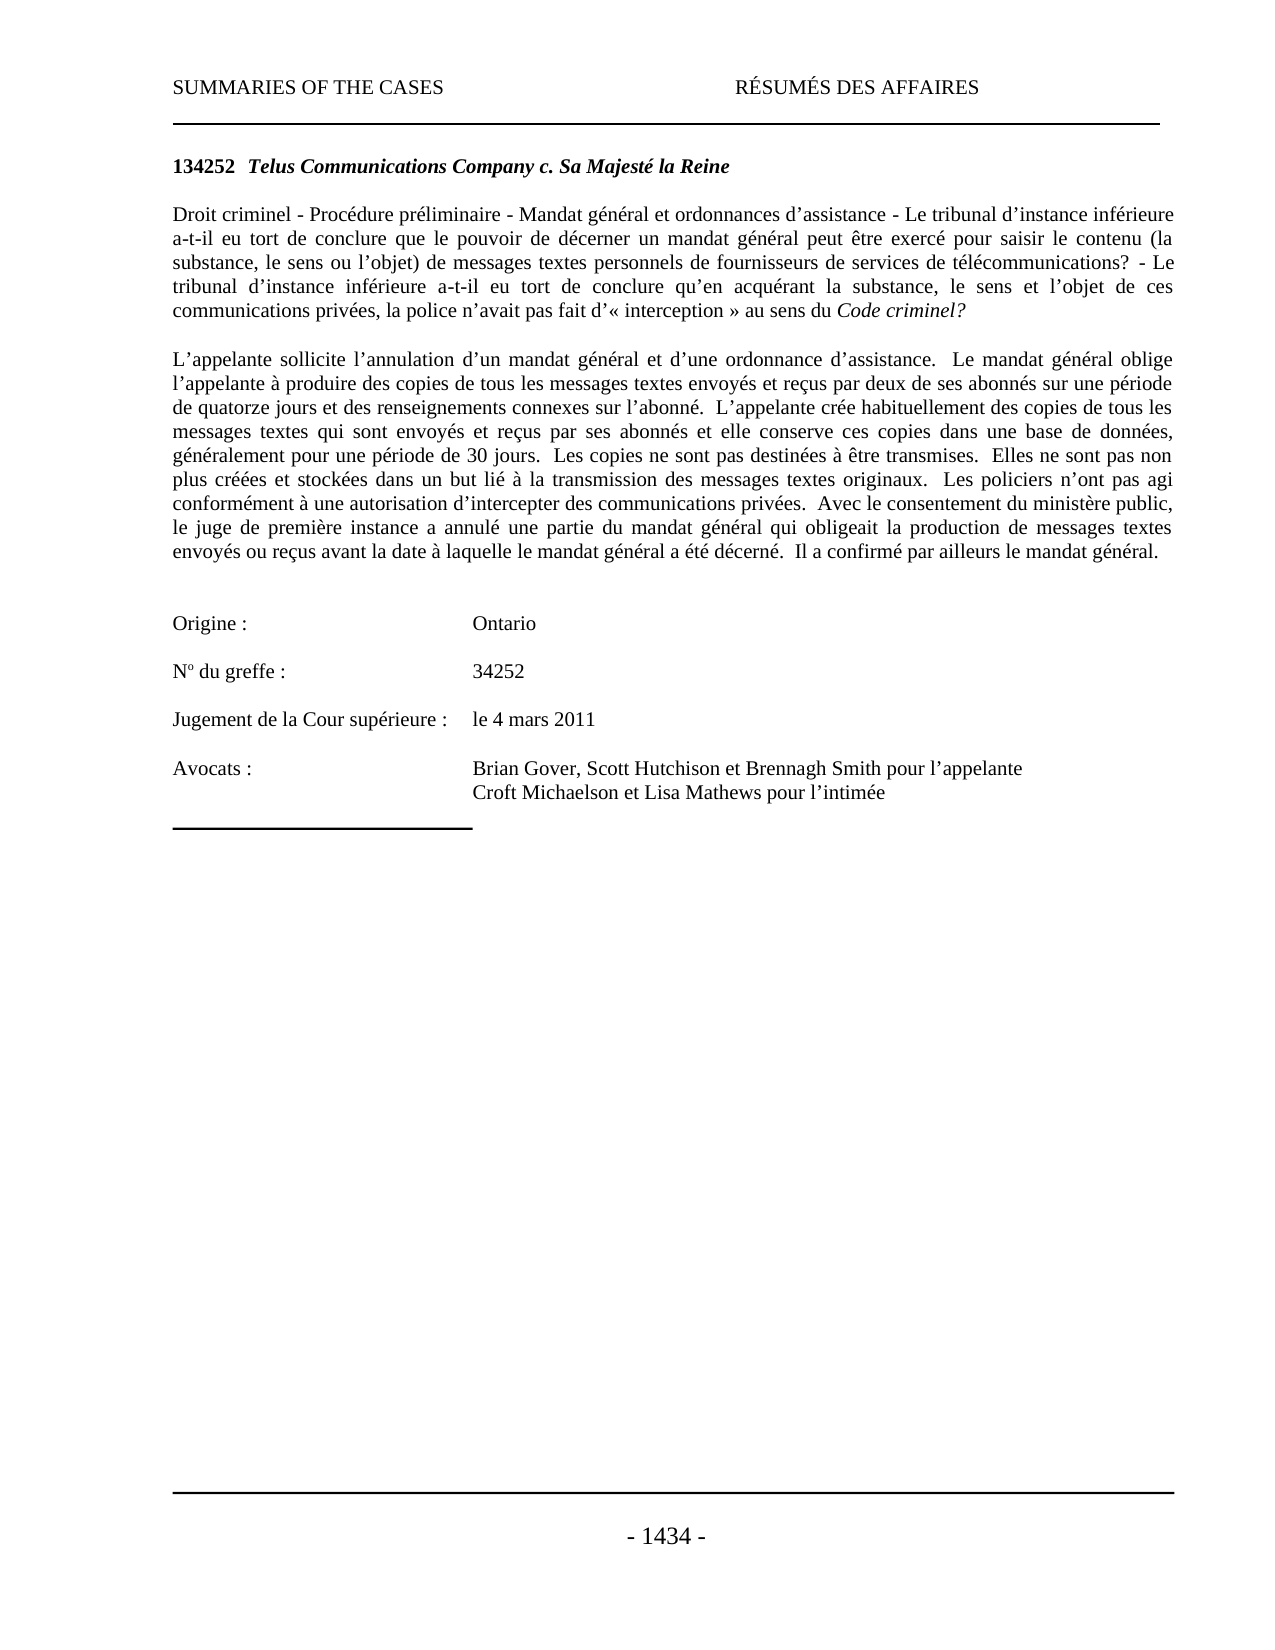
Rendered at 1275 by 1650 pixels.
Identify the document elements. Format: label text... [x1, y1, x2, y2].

text No du greffe : 34252 [172, 659, 1174, 683]
text 34252 Telus Communications Company c. Sa Majesté la Reine [172, 154, 1174, 178]
text Jugement de la Cour supérieure : le 4 mars 2011 [172, 707, 1174, 731]
text Avocats : Brian Gover, Scott Hutchison et Brennagh Smith pour l’appelante [172, 756, 1174, 779]
text Droit criminel - Procédure préliminaire - Mandat général et ordonnances d’assistance - Le tribunal d’instance inférieure a-t-il eu tort de conclure que le pouvoir de décerner un mandat général peut être exercé pour saisir le contenu (la substance, le sens ou l’objet) de messages textes personnels de fournisseurs de services de télécommunications? - Le tribunal d’instance inférieure a-t-il eu tort de conclure qu’en acquérant la substance, le sens et l’objet de ces communications privées, la police n’avait pas fait d’« interception » au sens du Code criminel? [172, 202, 1174, 322]
text L’appelante sollicite l’annulation d’un mandat général et d’une ordonnance d’assistance. Le mandat général oblige l’appelante à produire des copies de tous les messages textes envoyés et reçus par deux de ses abonnés sur une période de quatorze jours et des renseignements connexes sur l’abonné. L’appelante crée habituellement des copies de tous les messages textes qui sont envoyés et reçus par ses abonnés et elle conserve ces copies dans une base de données, généralement pour une période de 30 jours. Les copies ne sont pas destinées à être transmises. Elles ne sont pas non plus créées et stockées dans un but lié à la transmission des messages textes originaux. Les policiers n’ont pas agi conformément à une autorisation d’intercepter des communications privées. Avec le consentement du ministère public, le juge de première instance a annulé une partie du mandat général qui obligeait la production de messages textes envoyés ou reçus avant la date à laquelle le mandat général a été décerné. Il a confirmé par ailleurs le mandat général. [172, 346, 1174, 563]
text Origine : Ontario [172, 611, 1174, 635]
text Croft Michaelson et Lisa Mathews pour l’intimée [172, 779, 1174, 804]
